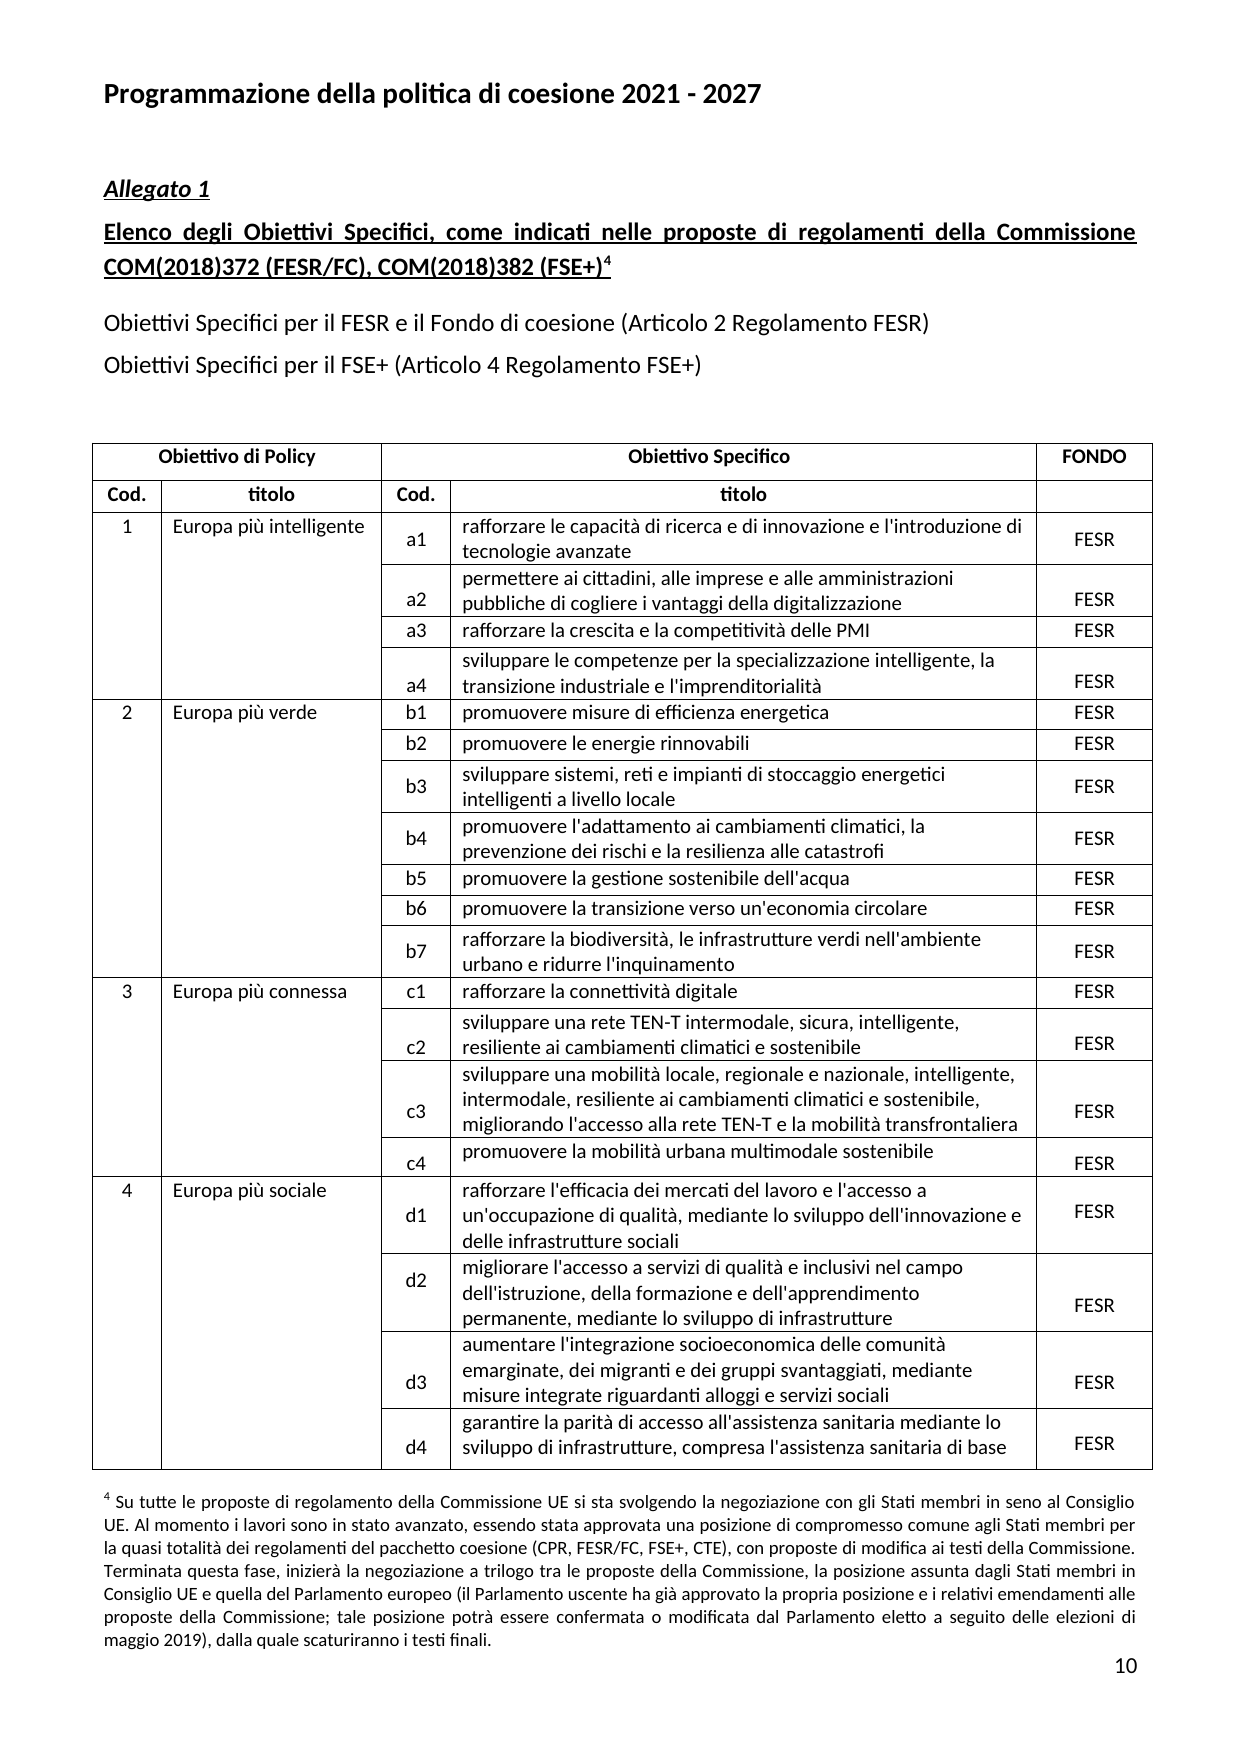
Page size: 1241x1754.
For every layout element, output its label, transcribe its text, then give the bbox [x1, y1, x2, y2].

table_cell aumentare l'integrazione socioeconomica delle comunità emarginate, dei migranti e dei gruppi svantaggiati, mediante misure integrate riguardanti alloggi e servizi sociali [451, 1332, 1036, 1408]
table_cell FESR [1037, 896, 1152, 925]
table_cell FESR [1037, 617, 1152, 647]
table_cell 3 [93, 978, 161, 1176]
table_cell a4 [382, 648, 450, 698]
table_cell a2 [382, 565, 450, 616]
table_cell c2 [382, 1009, 450, 1060]
table_cell sviluppare una rete TEN-T intermodale, sicura, intelligente, resiliente ai cambiamenti climatici e sostenibile [451, 1009, 1036, 1060]
table_cell sviluppare sistemi, reti e impianti di stoccaggio energetici intelligenti a livello locale [451, 761, 1036, 812]
table_cell b5 [382, 865, 450, 894]
table_cell titolo [162, 481, 381, 512]
table_cell b6 [382, 896, 450, 925]
table_cell d2 [382, 1254, 450, 1331]
table_cell FESR [1037, 1332, 1152, 1408]
table_cell migliorare l'accesso a servizi di qualità e inclusivi nel campo dell'istruzione, della formazione e dell'apprendimento permanente, mediante lo sviluppo di infrastrutture [451, 1254, 1036, 1331]
table_cell promuovere misure di efficienza energetica [451, 700, 1036, 729]
table_cell promuovere la transizione verso un'economia circolare [451, 896, 1036, 925]
table_cell FESR [1037, 926, 1152, 977]
table_cell promuovere la gestione sostenibile dell'acqua [451, 865, 1036, 894]
table_cell b4 [382, 813, 450, 864]
table_cell d3 [382, 1332, 450, 1408]
table_cell 4 [93, 1177, 161, 1469]
table_cell rafforzare la biodiversità, le infrastrutture verdi nell'ambiente urbano e ridurre l'inquinamento [451, 926, 1036, 977]
table_cell [1037, 481, 1152, 512]
table_cell b1 [382, 700, 450, 729]
table_cell promuovere la mobilità urbana multimodale sostenibile [451, 1138, 1036, 1176]
table_cell FESR [1037, 761, 1152, 812]
table_cell c1 [382, 978, 450, 1008]
table_cell rafforzare l'efficacia dei mercati del lavoro e l'accesso a un'occupazione di qualità, mediante lo sviluppo dell'innovazione e delle infrastrutture sociali [451, 1177, 1036, 1253]
table_cell FESR [1037, 1409, 1152, 1469]
text Elenco degli Obiettivi Specifici, come indicati nelle proposte di regolamenti della Commissione COM(2018)372 (FESR/FC), COM(2018)382 (FSE+) [103, 243, 1137, 281]
table_cell a1 [382, 513, 450, 564]
table_cell sviluppare una mobilità locale, regionale e nazionale, intelligente, intermodale, resiliente ai cambiamenti climatici e sostenibile, migliorando l'accesso alla rete TEN-T e la mobilità transfrontaliera [451, 1061, 1036, 1137]
table_cell rafforzare la crescita e la competitività delle PMI [451, 617, 1036, 647]
table_cell d4 [382, 1409, 450, 1469]
table_cell FESR [1037, 700, 1152, 729]
table_cell FESR [1037, 813, 1152, 864]
table_cell Europa più connessa [162, 978, 381, 1176]
table_header Obiettivo Specifico [382, 444, 1036, 480]
table_cell promuovere le energie rinnovabili [451, 730, 1036, 760]
table_cell c4 [382, 1138, 450, 1176]
table_cell b3 [382, 761, 450, 812]
table_cell Cod. [93, 481, 161, 512]
table_cell a3 [382, 617, 450, 647]
text Elenco degli Obiettivi Specifici, come indicati nelle proposte di regolamenti della Commissione COM(2018)372 (FESR/FC), COM(2018)382 (FSE+) [103, 216, 1137, 242]
table_cell FESR [1037, 648, 1152, 698]
table_cell Europa più intelligente [162, 513, 381, 698]
table_cell FESR [1037, 565, 1152, 616]
table_cell FESR [1037, 1177, 1152, 1253]
table_cell Europa più sociale [162, 1177, 381, 1469]
table_cell 1 [93, 513, 161, 698]
table_cell Cod. [382, 481, 450, 512]
table_cell b2 [382, 730, 450, 760]
table_cell Europa più verde [162, 700, 381, 977]
table_cell c3 [382, 1061, 450, 1137]
table_cell 2 [93, 700, 161, 977]
table_cell FESR [1037, 865, 1152, 894]
table_cell permettere ai cittadini, alle imprese e alle amministrazioni pubbliche di cogliere i vantaggi della digitalizzazione [451, 565, 1036, 616]
text Obiettivi Specifici per il FESR e il Fondo di coesione (Articolo 2 Regolamento FESR) [103, 307, 1137, 337]
table_cell FESR [1037, 1009, 1152, 1060]
table_cell FESR [1037, 1061, 1152, 1137]
table_cell garantire la parità di accesso all'assistenza sanitaria mediante lo sviluppo di infrastrutture, compresa l'assistenza sanitaria di base [451, 1409, 1036, 1469]
table_cell FESR [1037, 978, 1152, 1008]
table_cell b7 [382, 926, 450, 977]
table_cell FESR [1037, 1138, 1152, 1176]
table_cell sviluppare le competenze per la specializzazione intelligente, la transizione industriale e l'imprenditorialità [451, 648, 1036, 698]
table_cell d1 [382, 1177, 450, 1253]
table_cell promuovere l'adattamento ai cambiamenti climatici, la prevenzione dei rischi e la resilienza alle catastrofi [451, 813, 1036, 864]
table_cell FESR [1037, 1254, 1152, 1331]
table_cell titolo [451, 481, 1036, 512]
table_cell FESR [1037, 730, 1152, 760]
text Allegato 1 [103, 173, 1137, 203]
table_cell FESR [1037, 513, 1152, 564]
table_header Obiettivo di Policy [93, 444, 381, 480]
text Obiettivi Specifici per il FSE+ (Articolo 4 Regolamento FSE+) [103, 350, 1137, 380]
table_cell rafforzare la connettività digitale [451, 978, 1036, 1008]
table_header FONDO [1037, 444, 1152, 480]
table_cell rafforzare le capacità di ricerca e di innovazione e l'introduzione di tecnologie avanzate [451, 513, 1036, 564]
